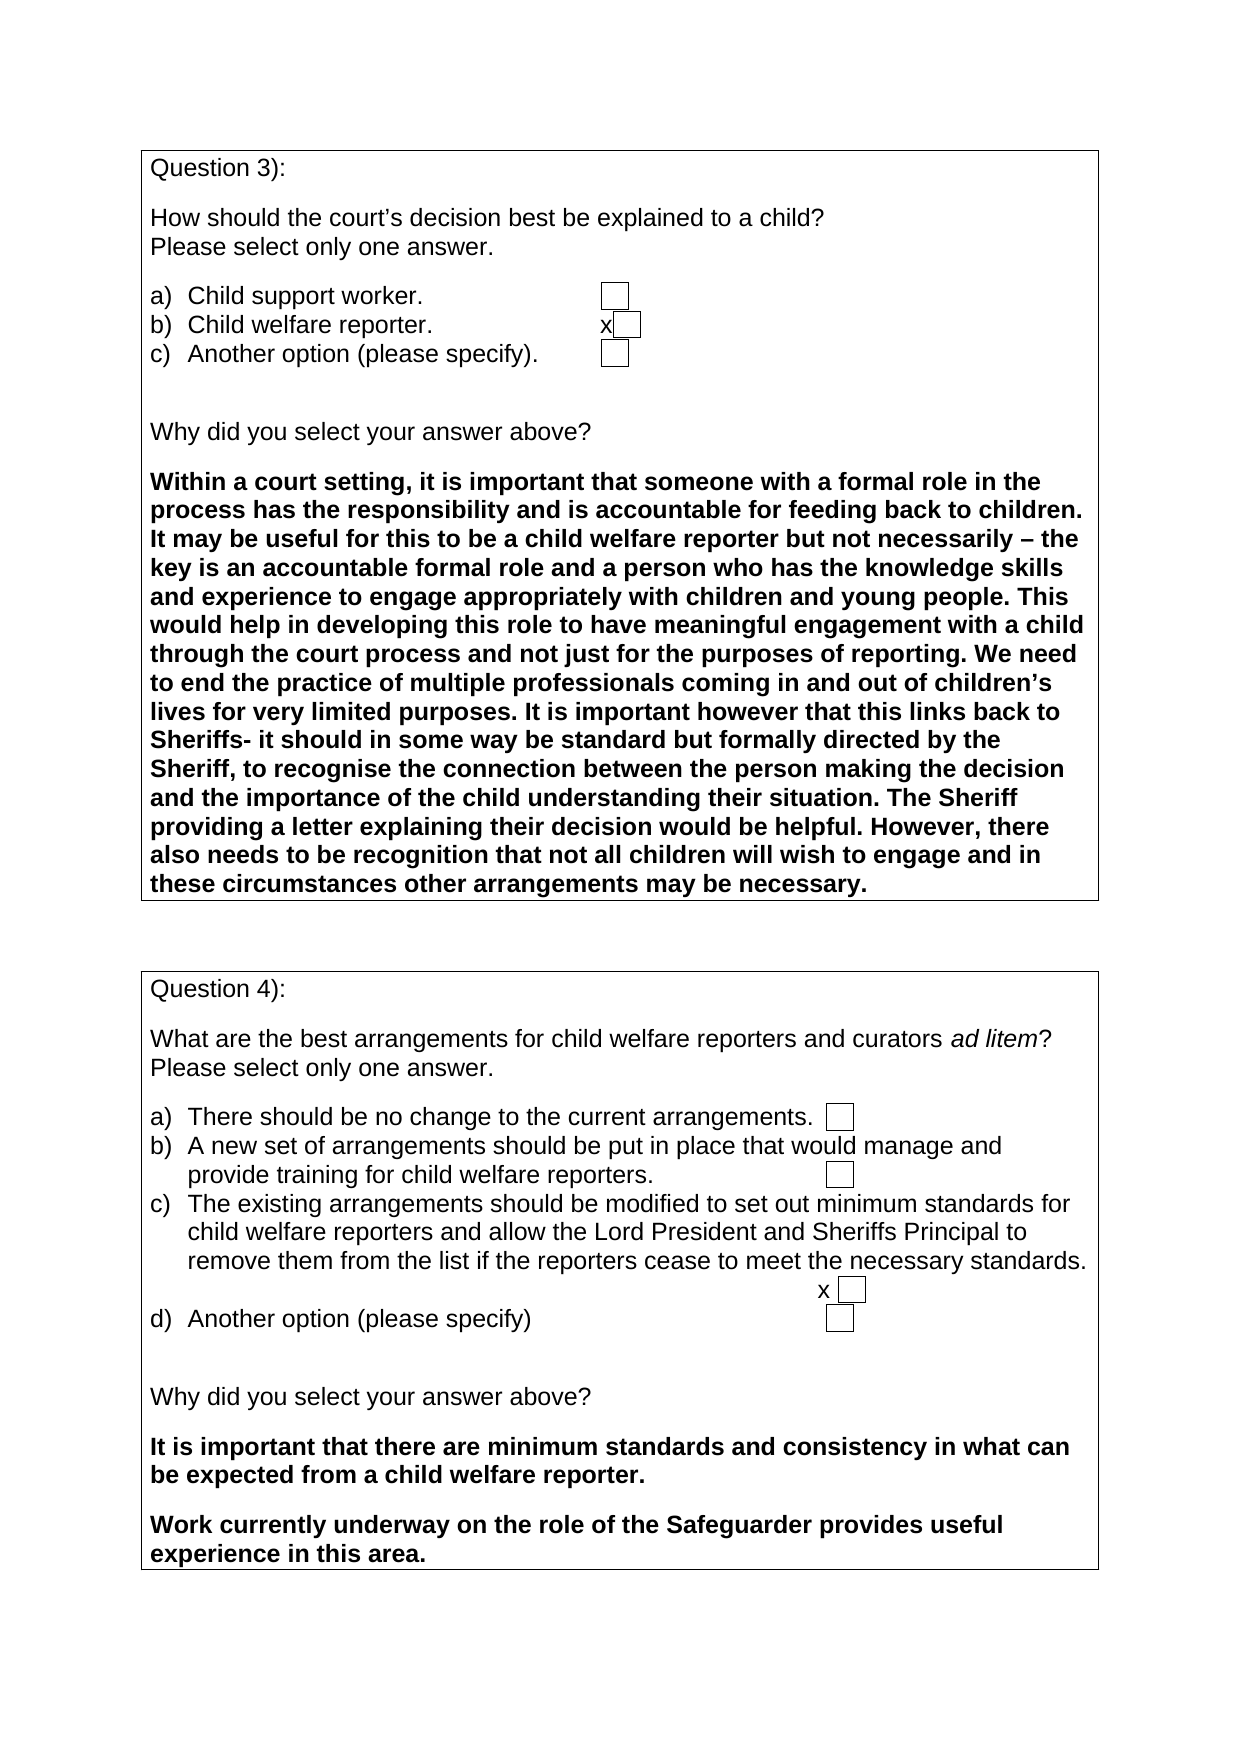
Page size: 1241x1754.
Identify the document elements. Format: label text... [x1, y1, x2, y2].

list There should be no change to the current arrangements. [142, 1099, 1098, 1131]
text Within a court setting, it is important that someone with a formal role in the process has the responsibility and is accountable for feeding back to children. It may be useful for this to be a child welfare reporter but not necessarily – the key is an accountable formal role and a person who has the knowledge skills and experience to engage appropriately with children and young people. This would help in developing this role to have meaningful engagement with a child through the court process and not just for the purposes of reporting. We need to end the practice of multiple professionals coming in and out of children’s lives for very limited purposes. It is important however that this links back to Sheriffs- it should in some way be standard but formally directed by the Sheriff, to recognise the connection between the person making the decision and the importance of the child understanding their situation. The Sheriff providing a letter explaining their decision would be helpful. However, there also needs to be recognition that not all children will wish to engage and in these circumstances other arrangements may be necessary. [142, 463, 1098, 900]
text Question 3): [142, 151, 1098, 182]
text Why did you select your answer above? [142, 414, 1098, 446]
list The existing arrangements should be modified to set out minimum standards for child welfare reporters and allow the Lord President and Sheriffs Principal to remove them from the list if the reporters cease to meet the necessary standards. x [150, 1188, 1090, 1303]
text What are the best arrangements for child welfare reporters and curators ad litem? Please select only one answer. [142, 1021, 1098, 1081]
text How should the court’s decision best be explained to a child? Please select only one answer. [142, 199, 1098, 260]
text It is important that there are minimum standards and consistency in what can be expected from a child welfare reporter. [142, 1428, 1098, 1489]
list A new set of arrangements should be put in place that would manage and provide training for child welfare reporters. [150, 1131, 1090, 1188]
text Work currently underway on the role of the Safeguarder provides useful experience in this area. [142, 1507, 1098, 1569]
list Another option (please specify). [150, 338, 1090, 367]
list Child support worker. [142, 278, 1098, 310]
list Child welfare reporter. x [150, 310, 1090, 338]
text Question 4): [142, 972, 1098, 1003]
list Another option (please specify) [150, 1303, 1090, 1332]
text Why did you select your answer above? [142, 1379, 1098, 1411]
